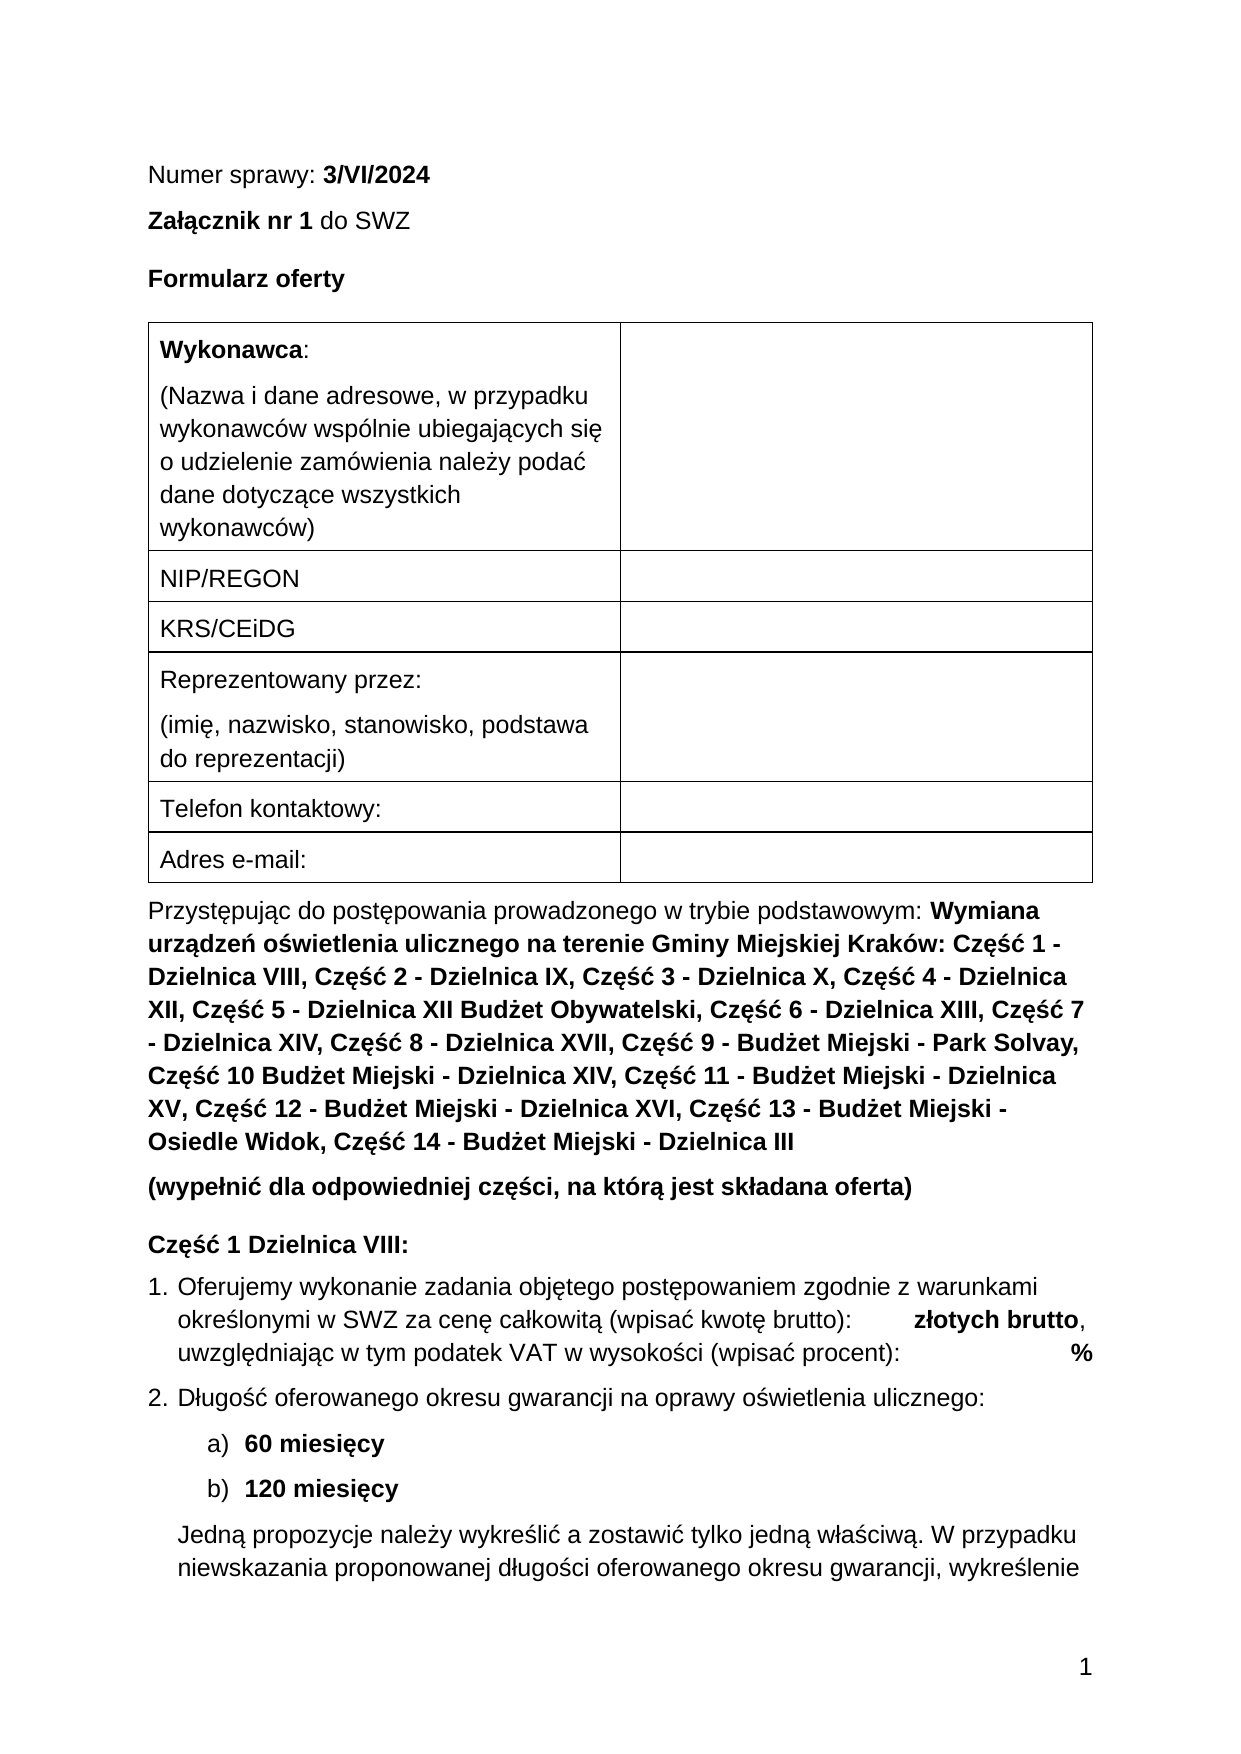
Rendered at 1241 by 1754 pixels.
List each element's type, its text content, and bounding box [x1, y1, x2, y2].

table_cell Adres e-mail: [149, 833, 620, 882]
text Przystępując do postępowania prowadzonego w trybie podstawowym: Wymiana urządzeń oświetlenia ulicznego na terenie Gminy Miejskiej Kraków: Część 1 - Dzielnica VIII, Część 2 - Dzielnica IX, Część 3 - Dzielnica X, Część 4 - Dzielnica XII, Część 5 - Dzielnica XII Budżet Obywatelski, Część 6 - Dzielnica XIII, Część 7 - Dzielnica XIV, Część 8 - Dzielnica XVII, Część 9 - Budżet Miejski - Park Solvay, Część 10 Budżet Miejski - Dzielnica XIV, Część 11 - Budżet Miejski - Dzielnica XV, Część 12 - Budżet Miejski - Dzielnica XVI, Część 13 - Budżet Miejski - Osiedle Widok, Część 14 - Budżet Miejski - Dzielnica III [148, 896, 1093, 1156]
table_cell [621, 833, 1092, 882]
table_cell [621, 551, 1092, 601]
table_cell [621, 602, 1092, 651]
text (wypełnić dla odpowiedniej części, na którą jest składana oferta) [148, 1172, 1093, 1201]
list 120 miesięcy [207, 1474, 1093, 1503]
table_cell Telefon kontaktowy: [149, 782, 620, 831]
text Załącznik nr 1 do SWZ [148, 206, 1093, 234]
list Długość oferowanego okresu gwarancji na oprawy oświetlenia ulicznego: [148, 1383, 1093, 1412]
subtitle Formularz oferty [148, 264, 1093, 292]
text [177, 1520, 1093, 1582]
text Numer sprawy: 3/VI/2024 [148, 160, 1093, 189]
table_cell NIP/REGON [149, 551, 620, 601]
table_cell KRS/CEiDG [149, 602, 620, 651]
table_header [621, 323, 1092, 550]
list 60 miesięcy [207, 1429, 1093, 1457]
table_cell Reprezentowany przez: (imię, nazwisko, stanowisko, podstawa do reprezentacji) [149, 653, 620, 781]
table_header Wykonawca: (Nazwa i dane adresowe, w przypadku wykonawców wspólnie ubiegających się o udzielenie zamówienia należy podać dane dotyczące wszystkich wykonawców) [149, 323, 620, 550]
text Część 1 Dzielnica VIII: [148, 1230, 1093, 1259]
table_cell [621, 782, 1092, 831]
table_cell [621, 653, 1092, 781]
list Oferujemy wykonanie zadania objętego postępowaniem zgodnie z warunkami określonymi w SWZ za cenę całkowitą (wpisać kwotę brutto): złotych brutto, uwzględniając w tym podatek VAT w wysokości (wpisać procent): % [148, 1272, 1093, 1366]
